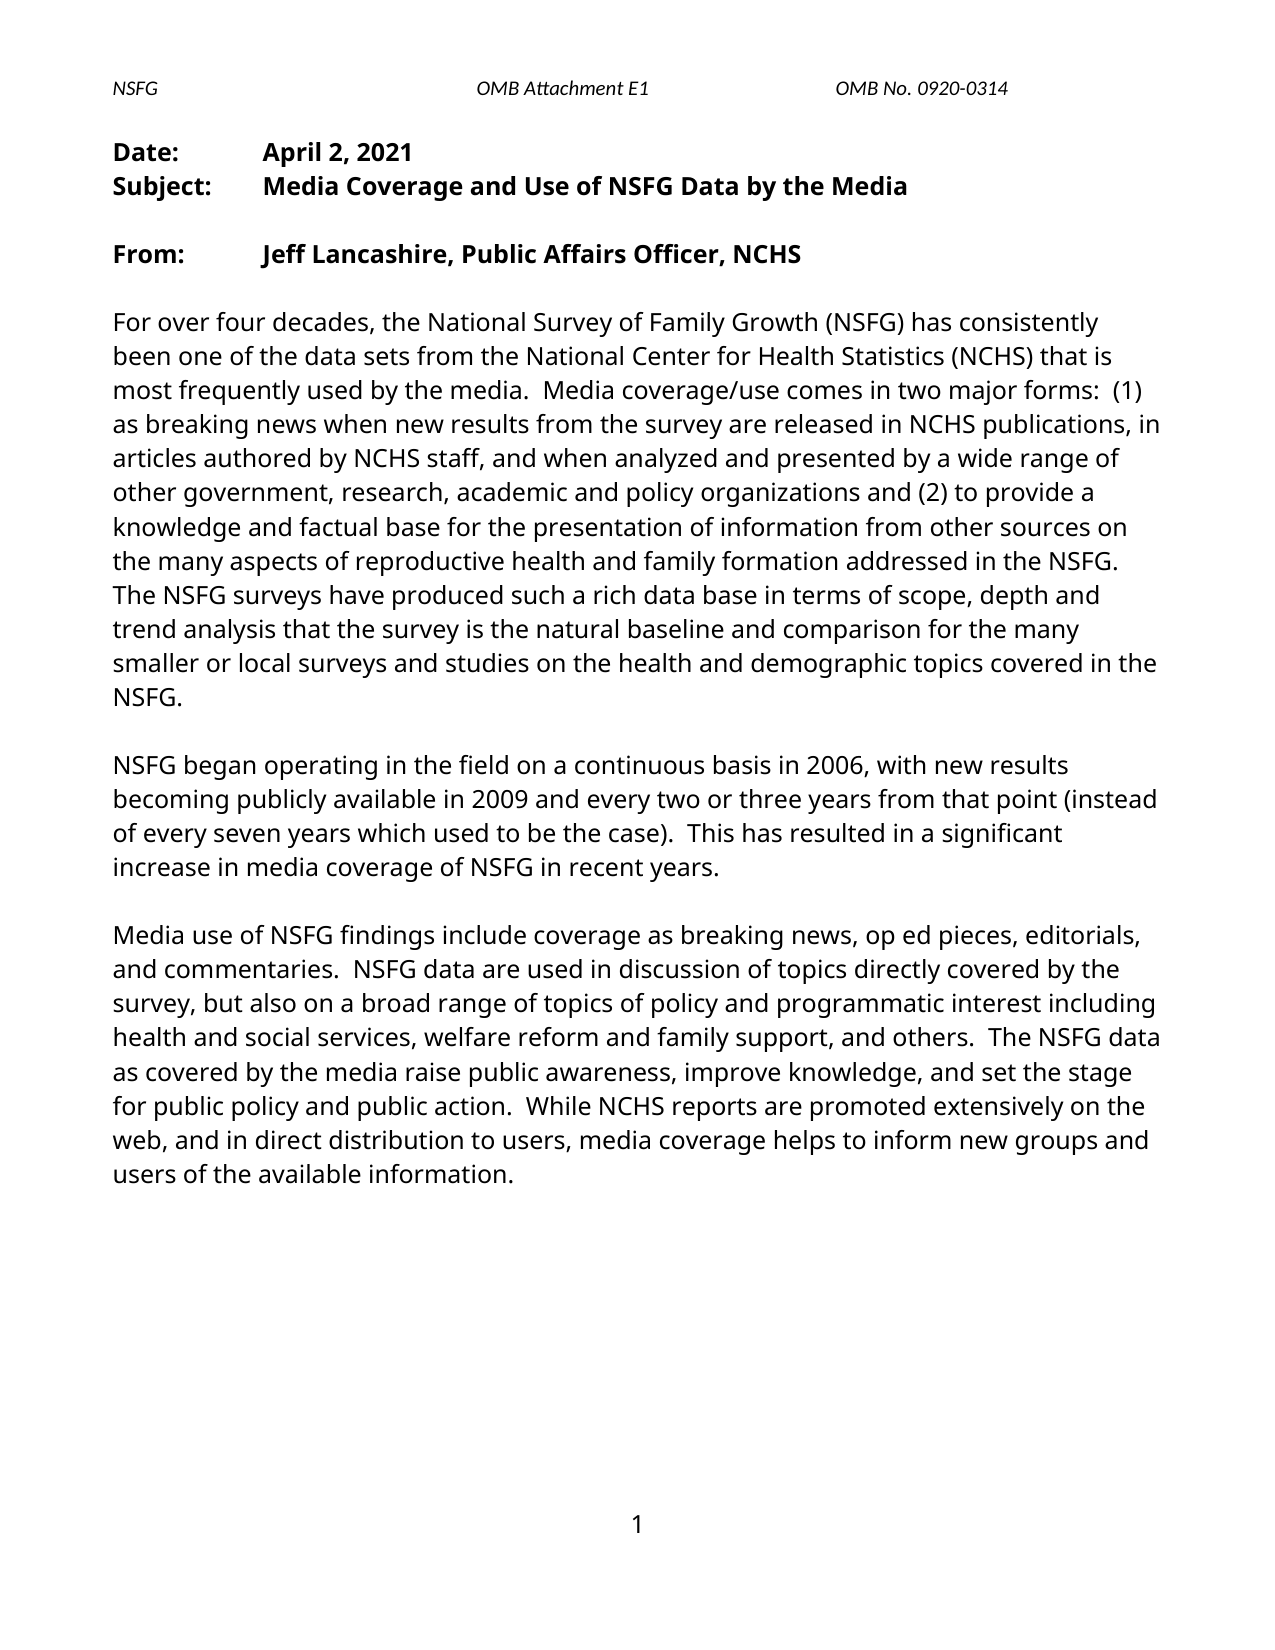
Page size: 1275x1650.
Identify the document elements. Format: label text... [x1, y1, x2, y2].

text Media use of NSFG findings include coverage as breaking news, op ed pieces, editorials, and commentaries. NSFG data are used in discussion of topics directly covered by the survey, but also on a broad range of topics of policy and programmatic interest including health and social services, welfare reform and family support, and others. The NSFG data as covered by the media raise public awareness, improve knowledge, and set the stage for public policy and public action. While NCHS reports are promoted extensively on the web, and in direct distribution to users, media coverage helps to inform new groups and users of the available information. [112, 918, 1162, 1190]
text From: Jeff Lancashire, Public Affairs Officer, NCHS [112, 237, 1162, 271]
text For over four decades, the National Survey of Family Growth (NSFG) has consistently been one of the data sets from the National Center for Health Statistics (NCHS) that is most frequently used by the media. Media coverage/use comes in two major forms: (1) as breaking news when new results from the survey are released in NCHS publications, in articles authored by NCHS staff, and when analyzed and presented by a wide range of other government, research, academic and policy organizations and (2) to provide a knowledge and factual base for the presentation of information from other sources on the many aspects of reproductive health and family formation addressed in the NSFG. The NSFG surveys have produced such a rich data base in terms of scope, depth and trend analysis that the survey is the natural baseline and comparison for the many smaller or local surveys and studies on the health and demographic topics covered in the NSFG. [112, 305, 1162, 713]
text Date: April 2, 2021 [112, 134, 1162, 168]
text NSFG began operating in the field on a continuous basis in 2006, with new results becoming publicly available in 2009 and every two or three years from that point (instead of every seven years which used to be the case). This has resulted in a significant increase in media coverage of NSFG in recent years. [112, 748, 1162, 884]
text Subject: Media Coverage and Use of NSFG Data by the Media [112, 168, 1162, 203]
